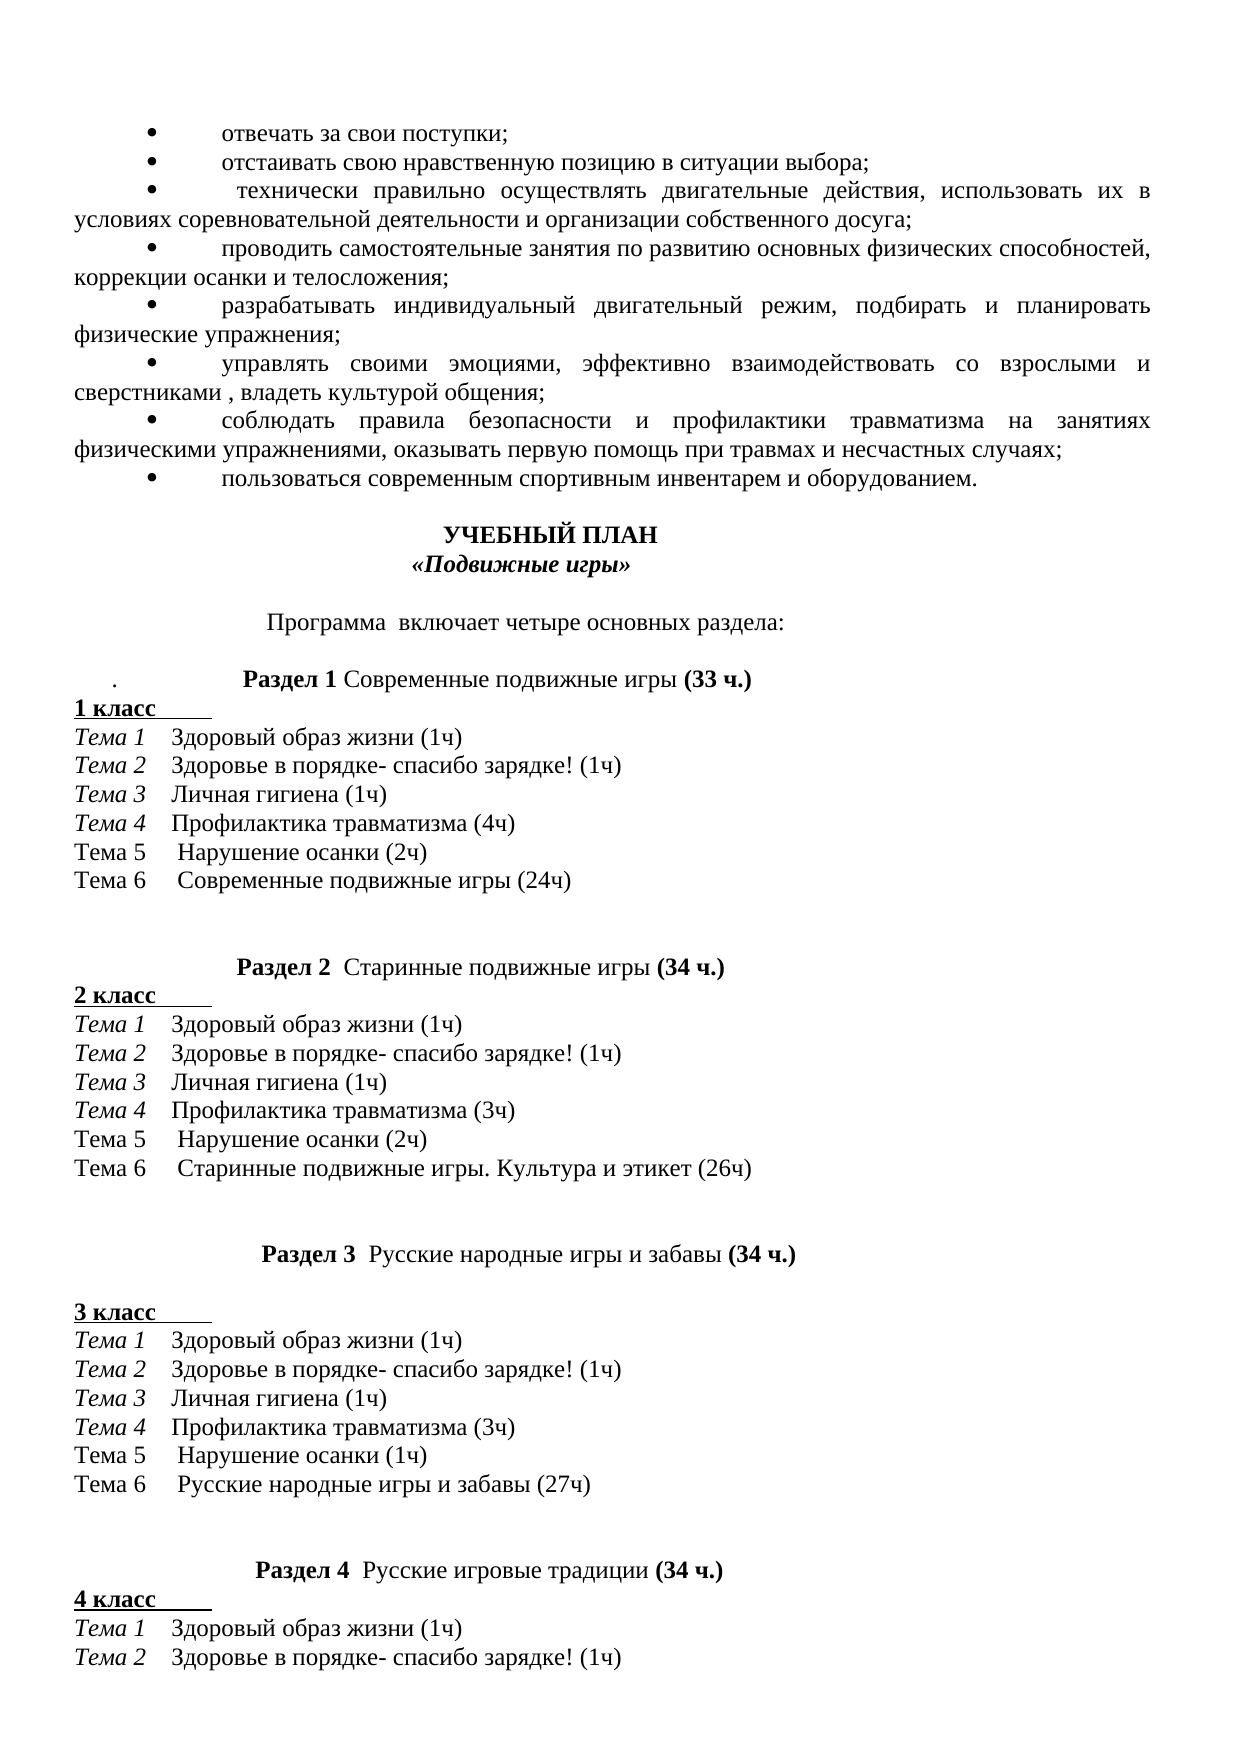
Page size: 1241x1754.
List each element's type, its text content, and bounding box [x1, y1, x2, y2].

list проводить самостоятельные занятия по развитию основных физических способностей, коррекции осанки и телосложения; [74, 233, 1152, 291]
text 4 класс [74, 1584, 1152, 1613]
list технически правильно осуществлять двигательные действия, использовать их в условиях соревновательной деятельности и организации собственного досуга; [74, 176, 1152, 233]
text Тема 6 Русские народные игры и забавы (27ч) [74, 1469, 1152, 1498]
text Тема 1 Здоровый образ жизни (1ч) [74, 1613, 1152, 1642]
text Тема 4 Профилактика травматизма (3ч) [74, 1096, 1152, 1124]
text Раздел 4 Русские игровые традиции (34 ч.) [74, 1556, 1152, 1584]
text 1 класс [74, 693, 1152, 722]
text Тема 5 Нарушение осанки (1ч) [74, 1441, 1152, 1469]
text Тема 2 Здоровье в порядке- спасибо зарядке! (1ч) [74, 751, 1152, 779]
text Тема 2 Здоровье в порядке- спасибо зарядке! (1ч) [74, 1354, 1152, 1383]
text Тема 5 Нарушение осанки (2ч) [74, 1124, 1152, 1153]
text 3 класс [74, 1297, 1152, 1326]
text Тема 3 Личная гигиена (1ч) [74, 1383, 1152, 1412]
text Тема 3 Личная гигиена (1ч) [74, 779, 1152, 808]
text Тема 4 Профилактика травматизма (4ч) [74, 808, 1152, 837]
text Тема 1 Здоровый образ жизни (1ч) [74, 1326, 1152, 1354]
text . Раздел 1 Современные подвижные игры (33 ч.) [111, 664, 1152, 693]
list соблюдать правила безопасности и профилактики травматизма на занятиях физическими упражнениями, оказывать первую помощь при травмах и несчастных случаях; [74, 406, 1152, 463]
list управлять своими эмоциями, эффективно взаимодействовать со взрослыми и сверстниками , владеть культурой общения; [74, 348, 1152, 406]
list пользоваться современным спортивным инвентарем и оборудованием. [74, 463, 1152, 492]
text Тема 2 Здоровье в порядке- спасибо зарядке! (1ч) [74, 1642, 1152, 1671]
text Тема 6 Старинные подвижные игры. Культура и этикет (26ч) [74, 1153, 1152, 1182]
text Раздел 2 Старинные подвижные игры (34 ч.) [74, 952, 1152, 981]
text Тема 3 Личная гигиена (1ч) [74, 1067, 1152, 1096]
list отстаивать свою нравственную позицию в ситуации выбора; [74, 147, 1152, 176]
text Тема 6 Современные подвижные игры (24ч) [74, 866, 1152, 894]
text «Подвижные игры» [74, 549, 1152, 578]
list разрабатывать индивидуальный двигательный режим, подбирать и планировать физические упражнения; [74, 291, 1152, 348]
list отвечать за свои поступки; [74, 118, 1152, 147]
text Тема 5 Нарушение осанки (2ч) [74, 837, 1152, 866]
text 2 класс [74, 981, 1152, 1009]
text Тема 1 Здоровый образ жизни (1ч) [74, 1009, 1152, 1038]
text Программа включает четыре основных раздела: [74, 607, 1152, 636]
text Тема 4 Профилактика травматизма (3ч) [74, 1412, 1152, 1441]
text Тема 2 Здоровье в порядке- спасибо зарядке! (1ч) [74, 1038, 1152, 1067]
text Раздел 3 Русские народные игры и забавы (34 ч.) [74, 1239, 1152, 1268]
text Тема 1 Здоровый образ жизни (1ч) [74, 722, 1152, 751]
text УЧЕБНЫЙ ПЛАН [74, 521, 1152, 549]
